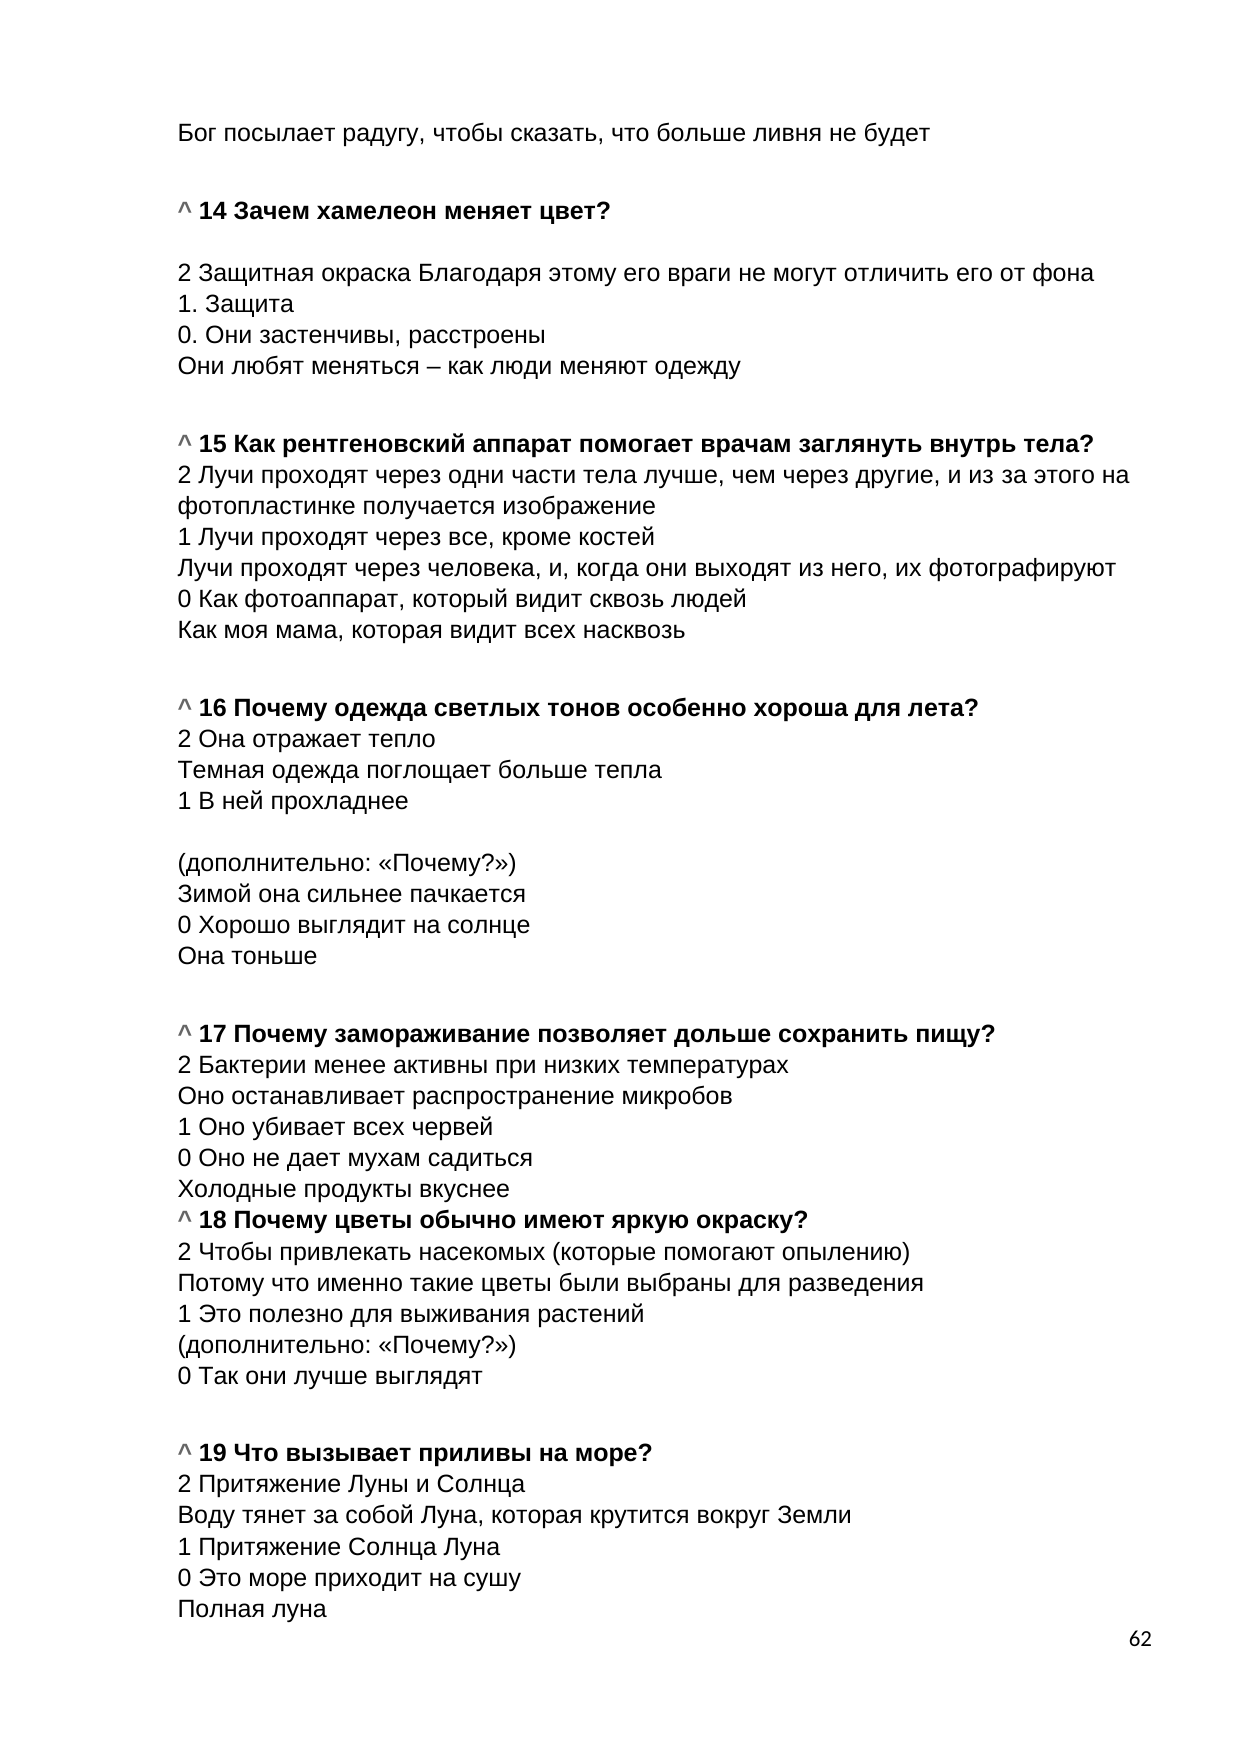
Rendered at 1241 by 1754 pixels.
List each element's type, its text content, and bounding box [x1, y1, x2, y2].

text ^ 14 Зачем хамелеон меняет цвет? 2 Защитная окраска Благодаря этому его враги не могут отличить его от фона 1. Защита 0. Они застенчивы, расстроены Они любят меняться – как люди меняют одежду [177, 196, 1152, 410]
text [177, 1438, 1152, 1622]
text ^ 16 Почему одежда светлых тонов особенно хороша для лета? 2 Она отражает тепло Темная одежда поглощает больше тепла 1 В ней прохладнее (дополнительно: «Почему?») Зимой она сильнее пачкается 0 Хорошо выглядит на солнце Она тоньше [177, 693, 1152, 1000]
text ^ 15 Как рентгеновский аппарат помогает врачам заглянуть внутрь тела? 2 Лучи проходят через одни части тела лучше, чем через другие, и из за этого на фотопластинке получается изображение 1 Лучи проходят через все, кроме костей Лучи проходят через человека, и, когда они выходят из него, их фотографируют 0 Как фотоаппарат, который видит сквозь людей Как моя мама, которая видит всех насквозь [177, 429, 1152, 674]
text ^ 17 Почему замораживание позволяет дольше сохранить пищу? 2 Бактерии менее активны при низких температурах Оно останавливает распространение микробов 1 Оно убивает всех червей 0 Оно не дает мухам садиться Холодные продукты вкуснее ^ 18 Почему цветы обычно имеют яркую окраску? 2 Чтобы привлекать насекомых (которые помогают опылению) Потому что именно такие цветы были выбраны для разведения 1 Это полезно для выживания растений (дополнительно: «Почему?») 0 Так они лучше выглядят [177, 1019, 1152, 1419]
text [177, 118, 1152, 177]
